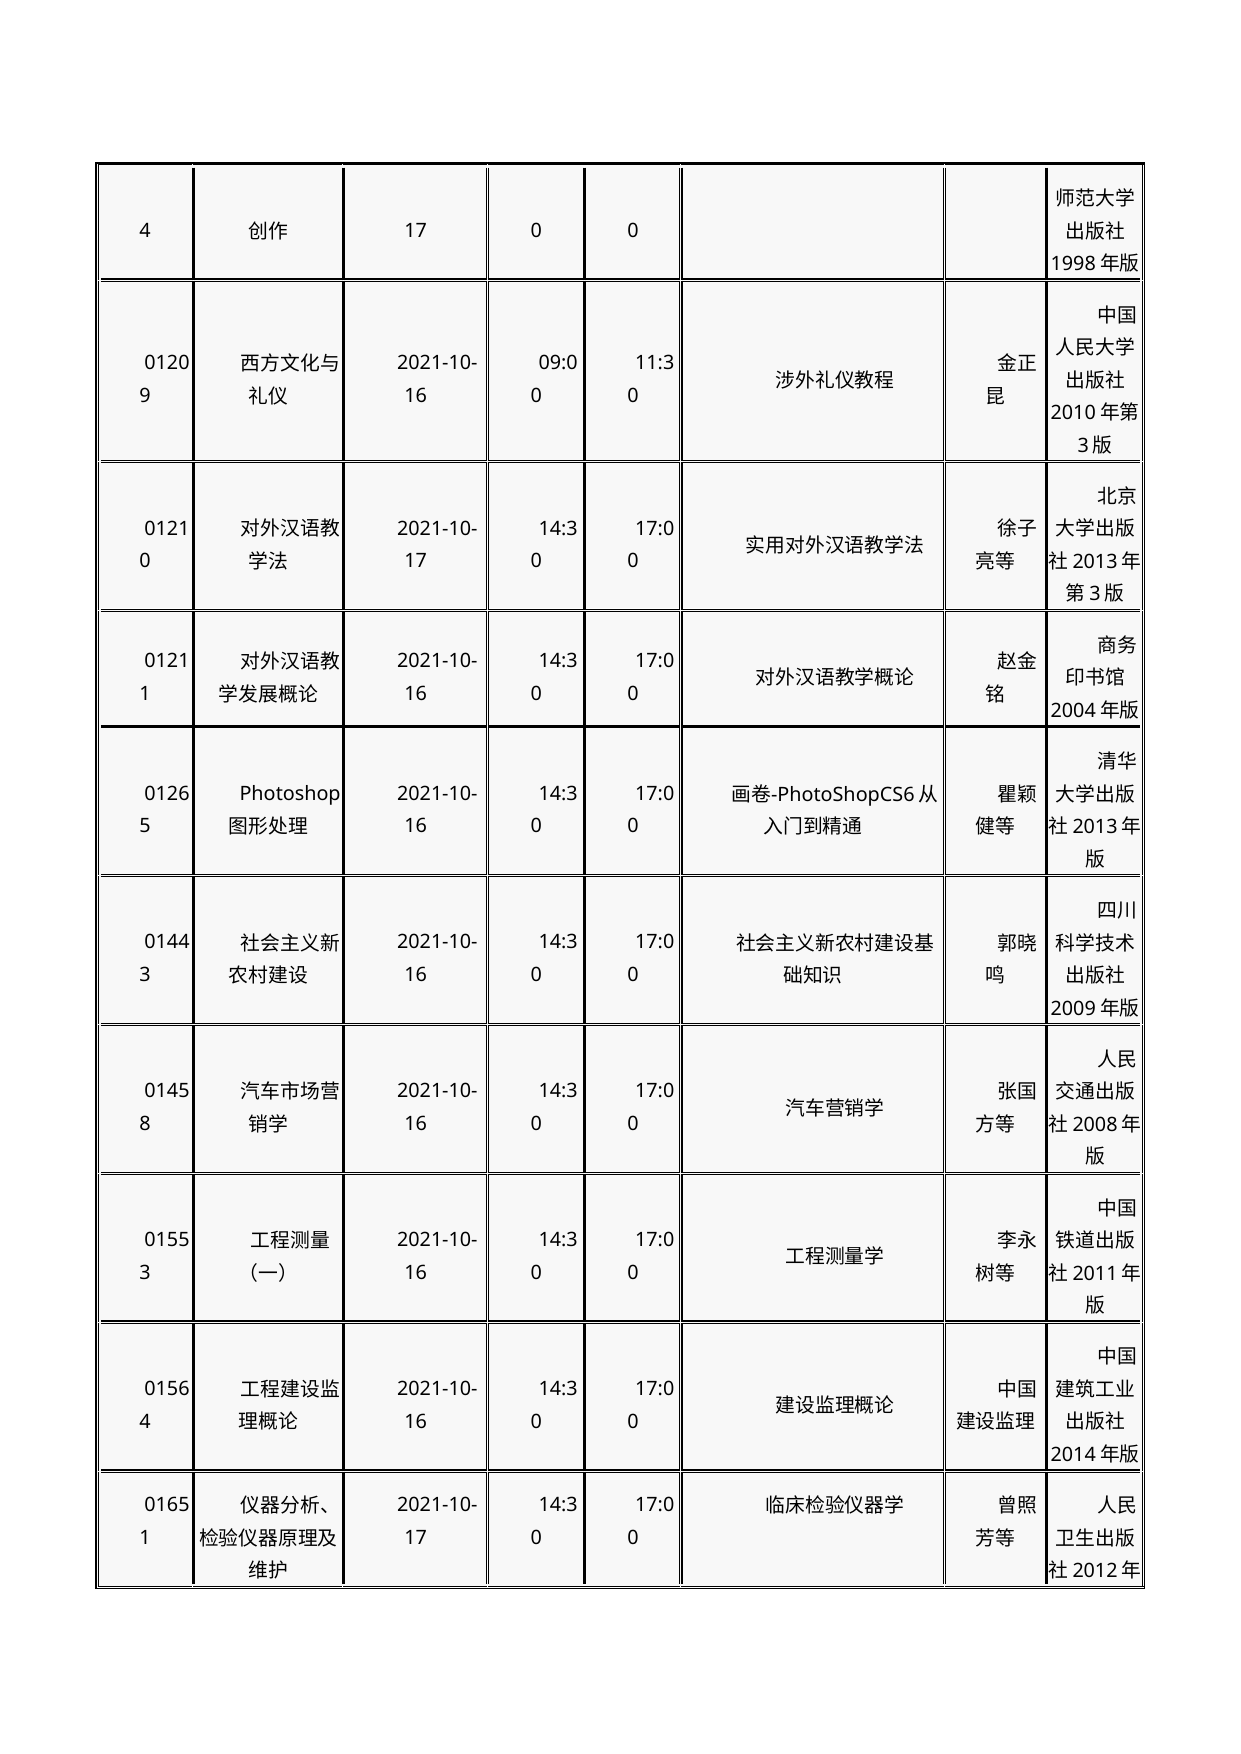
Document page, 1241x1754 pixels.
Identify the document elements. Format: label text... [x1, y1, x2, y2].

table_cell 临床检验仪器学 [681, 1473, 944, 1586]
table_cell 14:30 [489, 612, 583, 725]
table_cell 汽车营销学 [683, 1026, 943, 1171]
table_cell 建设监理概论 [683, 1324, 943, 1469]
table_cell 对外汉语教学发展概论 [195, 612, 342, 725]
table_cell 17:00 [586, 612, 679, 725]
table_cell 对外汉语教学法 [195, 463, 342, 608]
table_cell 清华大学出版社2013年版 [1048, 725, 1142, 874]
table_cell 17:00 [586, 1324, 679, 1469]
table_cell 2021-10-16 [345, 1026, 486, 1171]
table_cell 李永树等 [946, 1175, 1045, 1320]
table_cell 北京大学出版社2013年第3版 [1046, 460, 1143, 608]
table_cell 2021-10-16 [345, 877, 486, 1023]
table_cell 01553 [99, 1171, 192, 1320]
table_cell 社会主义新农村建设基础知识 [683, 877, 943, 1023]
table_cell 14:30 [489, 1175, 583, 1320]
table_cell 01458 [97, 1023, 193, 1171]
table_cell 赵金铭 [946, 612, 1045, 725]
table_cell 西方文化与礼仪 [195, 282, 342, 460]
table_cell 2021-10-17 [343, 165, 487, 278]
table_cell 商务印书馆2004年版 [1048, 609, 1142, 725]
table_cell 01443 [97, 874, 193, 1023]
table_cell 汽车市场营销学 [195, 1026, 342, 1171]
table_cell 17:00 [586, 728, 679, 874]
table_cell 01184 [99, 164, 193, 278]
table_cell 2021-10-16 [345, 1175, 486, 1320]
table_cell 工程测量学 [683, 1175, 943, 1320]
table_cell 01209 [99, 278, 192, 460]
table_cell 北京师范大学出版社1998年版 [1046, 165, 1142, 278]
table_cell 金正昆 [946, 282, 1045, 460]
table_cell 01211 [99, 609, 192, 725]
table_cell 01210 [97, 460, 193, 608]
table_cell 对外汉语教学概论 [683, 612, 943, 725]
table_cell 电视艺术片创作 [193, 164, 343, 278]
table_cell 2021-10-16 [345, 282, 486, 460]
table_cell 涉外礼仪教程 [683, 282, 943, 460]
table_cell 17:00 [584, 1469, 681, 1586]
table_cell 17:00 [586, 1026, 679, 1171]
table_cell 郭晓鸣 [946, 877, 1045, 1023]
table_cell 2021-10-16 [345, 612, 486, 725]
table_cell 14:30 [489, 463, 583, 608]
table_cell 画卷-PhotoShopCS6从入门到精通 [683, 728, 943, 874]
table_cell 17:00 [586, 1175, 679, 1320]
table_cell 瞿颖健等 [946, 728, 1045, 874]
table_cell Photoshop图形处理 [195, 728, 342, 874]
table_cell 实用对外汉语教学法 [683, 463, 943, 608]
table_cell 电视艺术学 [681, 165, 944, 278]
table_cell 01564 [99, 1320, 192, 1469]
table_cell 09:00 [489, 282, 583, 460]
table_cell 人民卫生出版社2012年第2版 [1046, 1469, 1142, 1586]
table_cell 张国方等 [946, 1026, 1045, 1171]
table_cell 中国建筑工业出版社2014年版 [1048, 1320, 1142, 1469]
table_cell 2021-10-17 [343, 1473, 487, 1586]
table_cell 01265 [99, 725, 192, 874]
table_cell 14:30 [488, 1473, 584, 1586]
table_cell 高鑫 [945, 165, 1046, 278]
table_cell 17:00 [584, 164, 681, 278]
table_cell 2021-10-17 [345, 463, 486, 608]
table_cell 人民交通出版社2008年版 [1046, 1023, 1143, 1171]
table_cell 14:30 [489, 877, 583, 1023]
table_cell 四川科学技术出版社2009年版 [1046, 874, 1143, 1023]
table_cell 01651 [99, 1469, 193, 1586]
table_cell 17:00 [586, 877, 679, 1023]
table_cell 2021-10-16 [345, 728, 486, 874]
table_cell 工程建设监理概论 [195, 1324, 342, 1469]
table_cell 中国建设监理 [946, 1324, 1045, 1469]
table_cell 仪器分析、检验仪器原理及维护 [193, 1473, 343, 1586]
table_cell 中国铁道出版社2011年版 [1048, 1171, 1142, 1320]
table_cell 徐子亮等 [946, 463, 1045, 608]
table_cell 曾照芳等 [945, 1473, 1046, 1586]
table_cell 14:30 [489, 1324, 583, 1469]
table_cell 2021-10-16 [345, 1324, 486, 1469]
table_cell 17:00 [586, 463, 679, 608]
table_cell 14:30 [488, 165, 584, 278]
table_cell 14:30 [489, 728, 583, 874]
table_cell 社会主义新农村建设 [195, 877, 342, 1023]
table_cell 11:30 [586, 282, 679, 460]
table_cell 工程测量（一） [195, 1175, 342, 1320]
table_cell 中国人民大学出版社2010年第3版 [1048, 278, 1142, 460]
table_cell 14:30 [489, 1026, 583, 1171]
